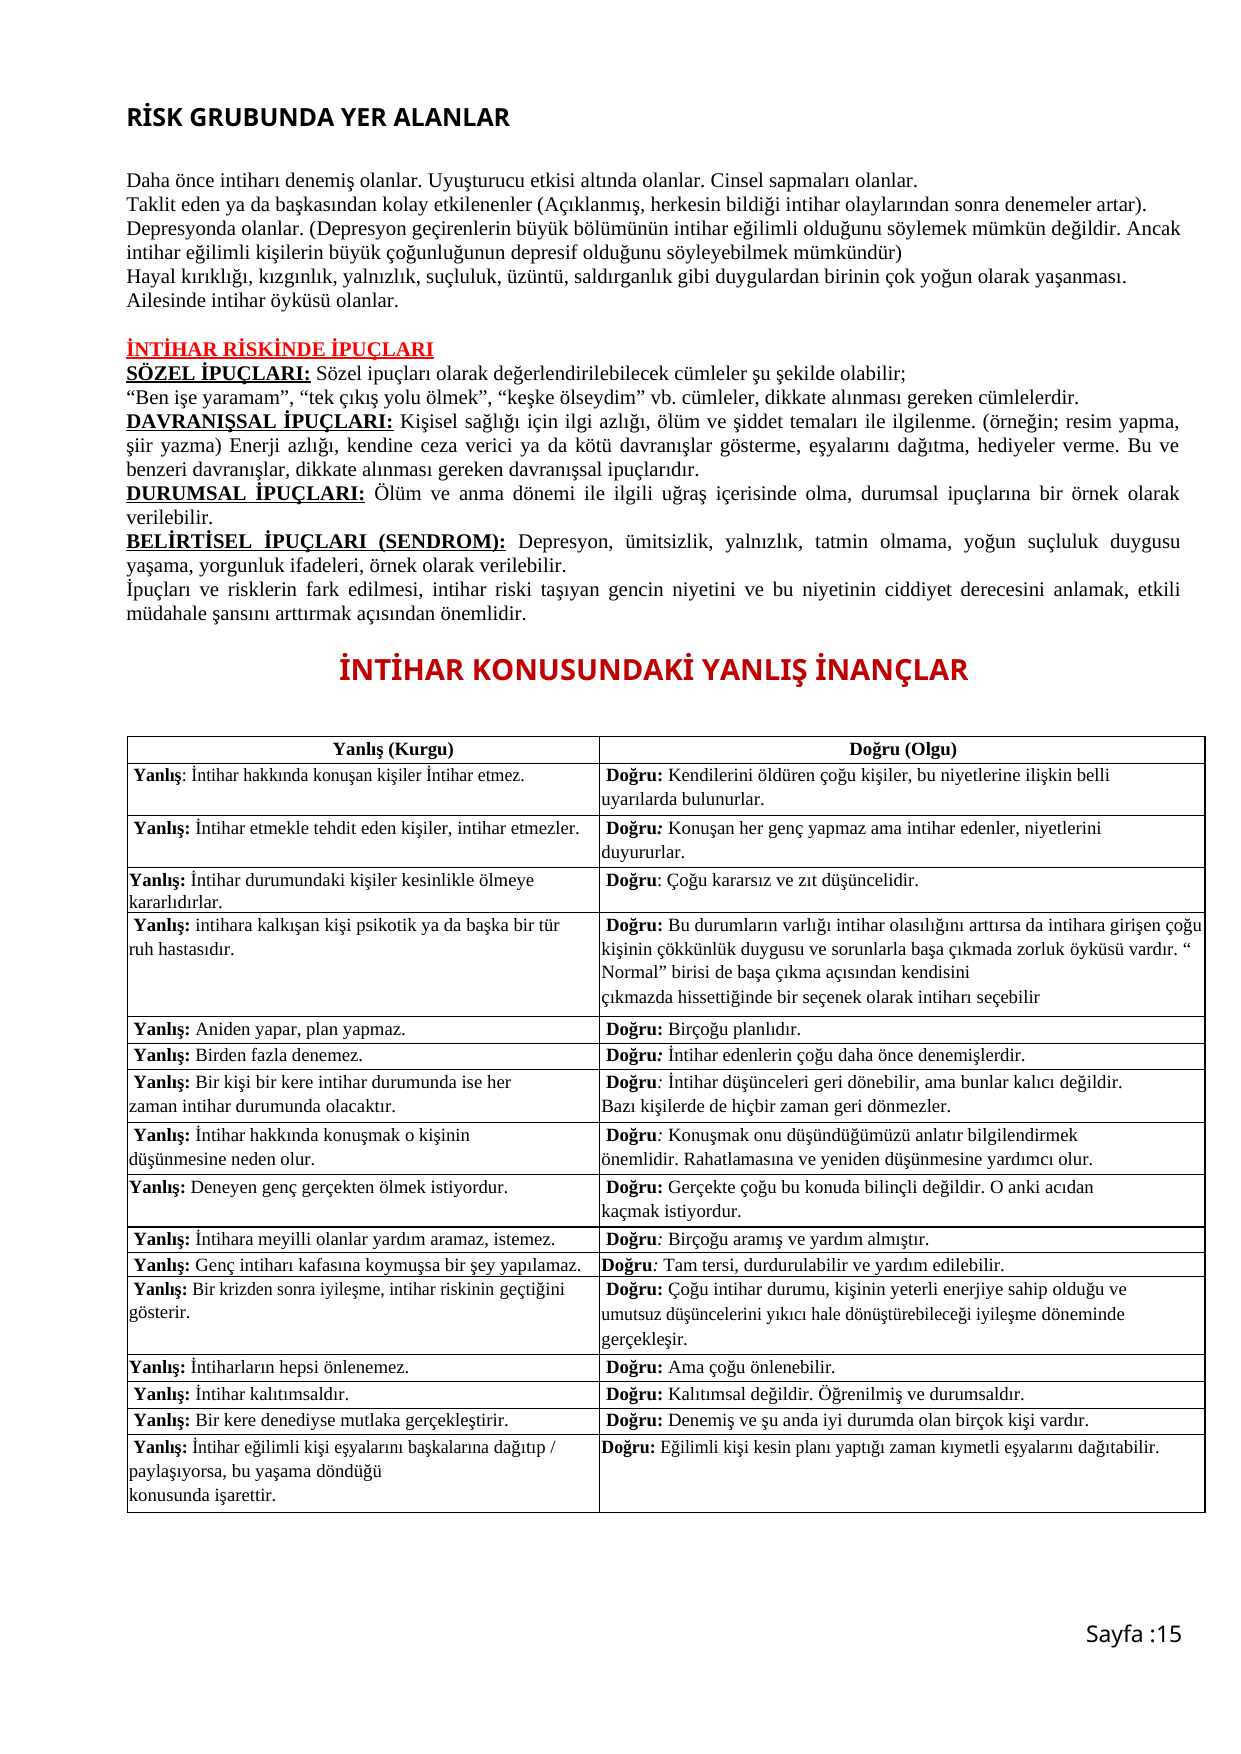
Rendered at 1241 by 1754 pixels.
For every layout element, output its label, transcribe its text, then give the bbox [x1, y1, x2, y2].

text “Ben işe yaramam”, “tek çıkış yolu ölmek”, “keşke ölseydim” vb. cümleler, dikkate alınması gereken cümlelerdir. [126, 385, 1182, 409]
table_cell Yanlış: Birden fazla denemez. [128, 1044, 599, 1069]
table_cell Doğru: Kalıtımsal değildir. Öğrenilmiş ve durumsaldır. [600, 1382, 1204, 1407]
table_cell Yanlış: Genç intiharı kafasına koymuşsa bir şey yapılamaz. [128, 1253, 599, 1276]
text İNTİHAR KONUSUNDAKİ YANLIŞ İNANÇLAR [126, 650, 1182, 689]
table_header Yanlış (Kurgu) [128, 737, 599, 762]
table_cell Doğru: Bu durumların varlığı intihar olasılığını arttırsa da intihara girişen çoğu kişinin çökkünlük duygusu ve sorunlarla başa çıkmada zorluk öyküsü vardır. “ Normal” birisi de başa çıkma açısından kendisini çıkmazda hissettiğinde bir seçenek olarak intiharı seçebilir [600, 913, 1204, 1016]
table_cell Yanlış: İntihar kalıtımsaldır. [128, 1382, 599, 1407]
text BELİRTİSEL İPUÇLARI (SENDROM): Depresyon, ümitsizlik, yalnızlık, tatmin olmama, yoğun suçluluk duygusu yaşama, yorgunluk ifadeleri, örnek olarak verilebilir. [126, 529, 1182, 577]
table_cell Yanlış: intihara kalkışan kişi psikotik ya da başka bir tür ruh hastasıdır. [128, 913, 599, 1016]
table_cell Doğru: Birçoğu aramış ve yardım almıştır. [600, 1228, 1204, 1252]
text İNTİHAR RİSKİNDE İPUÇLARI [126, 337, 1182, 361]
text Depresyonda olanlar. (Depresyon geçirenlerin büyük bölümünün intihar eğilimli olduğunu söylemek mümkün değildir. Ancak intihar eğilimli kişilerin büyük çoğunluğunun depresif olduğunu söyleyebilmek mümkündür) [126, 216, 1182, 264]
table_cell Doğru: Birçoğu planlıdır. [600, 1017, 1204, 1042]
text SÖZEL İPUÇLARI: Sözel ipuçları olarak değerlendirilebilecek cümleler şu şekilde olabilir; [126, 361, 1182, 385]
table_cell Yanlış: Deneyen genç gerçekten ölmek istiyordur. [128, 1175, 599, 1226]
table_cell Doğru: Çoğu intihar durumu, kişinin yeterli enerjiye sahip olduğu ve umutsuz düşüncelerini yıkıcı hale dönüştürebileceği iyileşme döneminde gerçekleşir. [600, 1277, 1204, 1354]
table_cell Doğru: Konuşan her genç yapmaz ama intihar edenler, niyetlerini duyururlar. [600, 816, 1204, 867]
table_cell Yanlış: İntihar durumundaki kişiler kesinlikle ölmeye kararlıdırlar. [128, 868, 599, 912]
text Ailesinde intihar öyküsü olanlar. [126, 288, 1182, 312]
table_cell Yanlış: Bir kişi bir kere intihar durumunda ise her zaman intihar durumunda olacaktır. [128, 1070, 599, 1122]
table_cell Doğru: Kendilerini öldüren çoğu kişiler, bu niyetlerine ilişkin belli uyarılarda bulunurlar. [600, 764, 1204, 815]
table_cell Yanlış: İntihar hakkında konuşmak o kişinin düşünmesine neden olur. [128, 1123, 599, 1174]
table_cell Yanlış: İntihara meyilli olanlar yardım aramaz, istemez. [128, 1228, 599, 1252]
text DURUMSAL İPUÇLARI: Ölüm ve anma dönemi ile ilgili uğraş içerisinde olma, durumsal ipuçlarına bir örnek olarak verilebilir. [126, 481, 1182, 529]
text RİSK GRUBUNDA YER ALANLAR [126, 100, 1182, 134]
text DAVRANIŞSAL İPUÇLARI: Kişisel sağlığı için ilgi azlığı, ölüm ve şiddet temaları ile ilgilenme. (örneğin; resim yapma, şiir yazma) Enerji azlığı, kendine ceza verici ya da kötü davranışlar gösterme, eşyalarını dağıtma, hediyeler verme. Bu ve benzeri davranışlar, dikkate alınması gereken davranışsal ipuçlarıdır. [126, 409, 1182, 481]
table_cell Doğru: Çoğu kararsız ve zıt düşüncelidir. [600, 868, 1204, 912]
table_cell Yanlış: İntiharların hepsi önlenemez. [128, 1355, 599, 1381]
table_cell Yanlış: İntihar hakkında konuşan kişiler İntihar etmez. [128, 764, 599, 815]
table_cell Doğru: İntihar düşünceleri geri dönebilir, ama bunlar kalıcı değildir. Bazı kişilerde de hiçbir zaman geri dönmezler. [600, 1070, 1204, 1122]
table_cell Doğru: Eğilimli kişi kesin planı yaptığı zaman kıymetli eşyalarını dağıtabilir. [600, 1435, 1204, 1512]
text İpuçları ve risklerin fark edilmesi, intihar riski taşıyan gencin niyetini ve bu niyetinin ciddiyet derecesini anlamak, etkili müdahale şansını arttırmak açısından önemlidir. [126, 577, 1182, 625]
table_cell Yanlış: Bir krizden sonra iyileşme, intihar riskinin geçtiğini gösterir. [128, 1277, 599, 1354]
table_cell Doğru: Tam tersi, durdurulabilir ve yardım edilebilir. [600, 1253, 1204, 1276]
table_cell Yanlış: Aniden yapar, plan yapmaz. [128, 1017, 599, 1042]
table_header Doğru (Olgu) [600, 737, 1204, 762]
table_cell Yanlış: İntihar eğilimli kişi eşyalarını başkalarına dağıtıp / paylaşıyorsa, bu yaşama döndüğü konusunda işarettir. [128, 1435, 599, 1512]
text Daha önce intiharı denemiş olanlar. Uyuşturucu etkisi altında olanlar. Cinsel sapmaları olanlar. [126, 168, 1182, 192]
table_cell Doğru: Gerçekte çoğu bu konuda bilinçli değildir. O anki acıdan kaçmak istiyordur. [600, 1175, 1204, 1226]
table_cell Doğru: İntihar edenlerin çoğu daha önce denemişlerdir. [600, 1044, 1204, 1069]
table_cell Doğru: Denemiş ve şu anda iyi durumda olan birçok kişi vardır. [600, 1409, 1204, 1434]
table_cell Doğru: Ama çoğu önlenebilir. [600, 1355, 1204, 1381]
table_cell Yanlış: İntihar etmekle tehdit eden kişiler, intihar etmezler. [128, 816, 599, 867]
text Taklit eden ya da başkasından kolay etkilenenler (Açıklanmış, herkesin bildiği intihar olaylarından sonra denemeler artar). [126, 192, 1182, 216]
text Hayal kırıklığı, kızgınlık, yalnızlık, suçluluk, üzüntü, saldırganlık gibi duygulardan birinin çok yoğun olarak yaşanması. [126, 264, 1182, 288]
table_cell Doğru: Konuşmak onu düşündüğümüzü anlatır bilgilendirmek önemlidir. Rahatlamasına ve yeniden düşünmesine yardımcı olur. [600, 1123, 1204, 1174]
table_cell Yanlış: Bir kere denediyse mutlaka gerçekleştirir. [128, 1409, 599, 1434]
